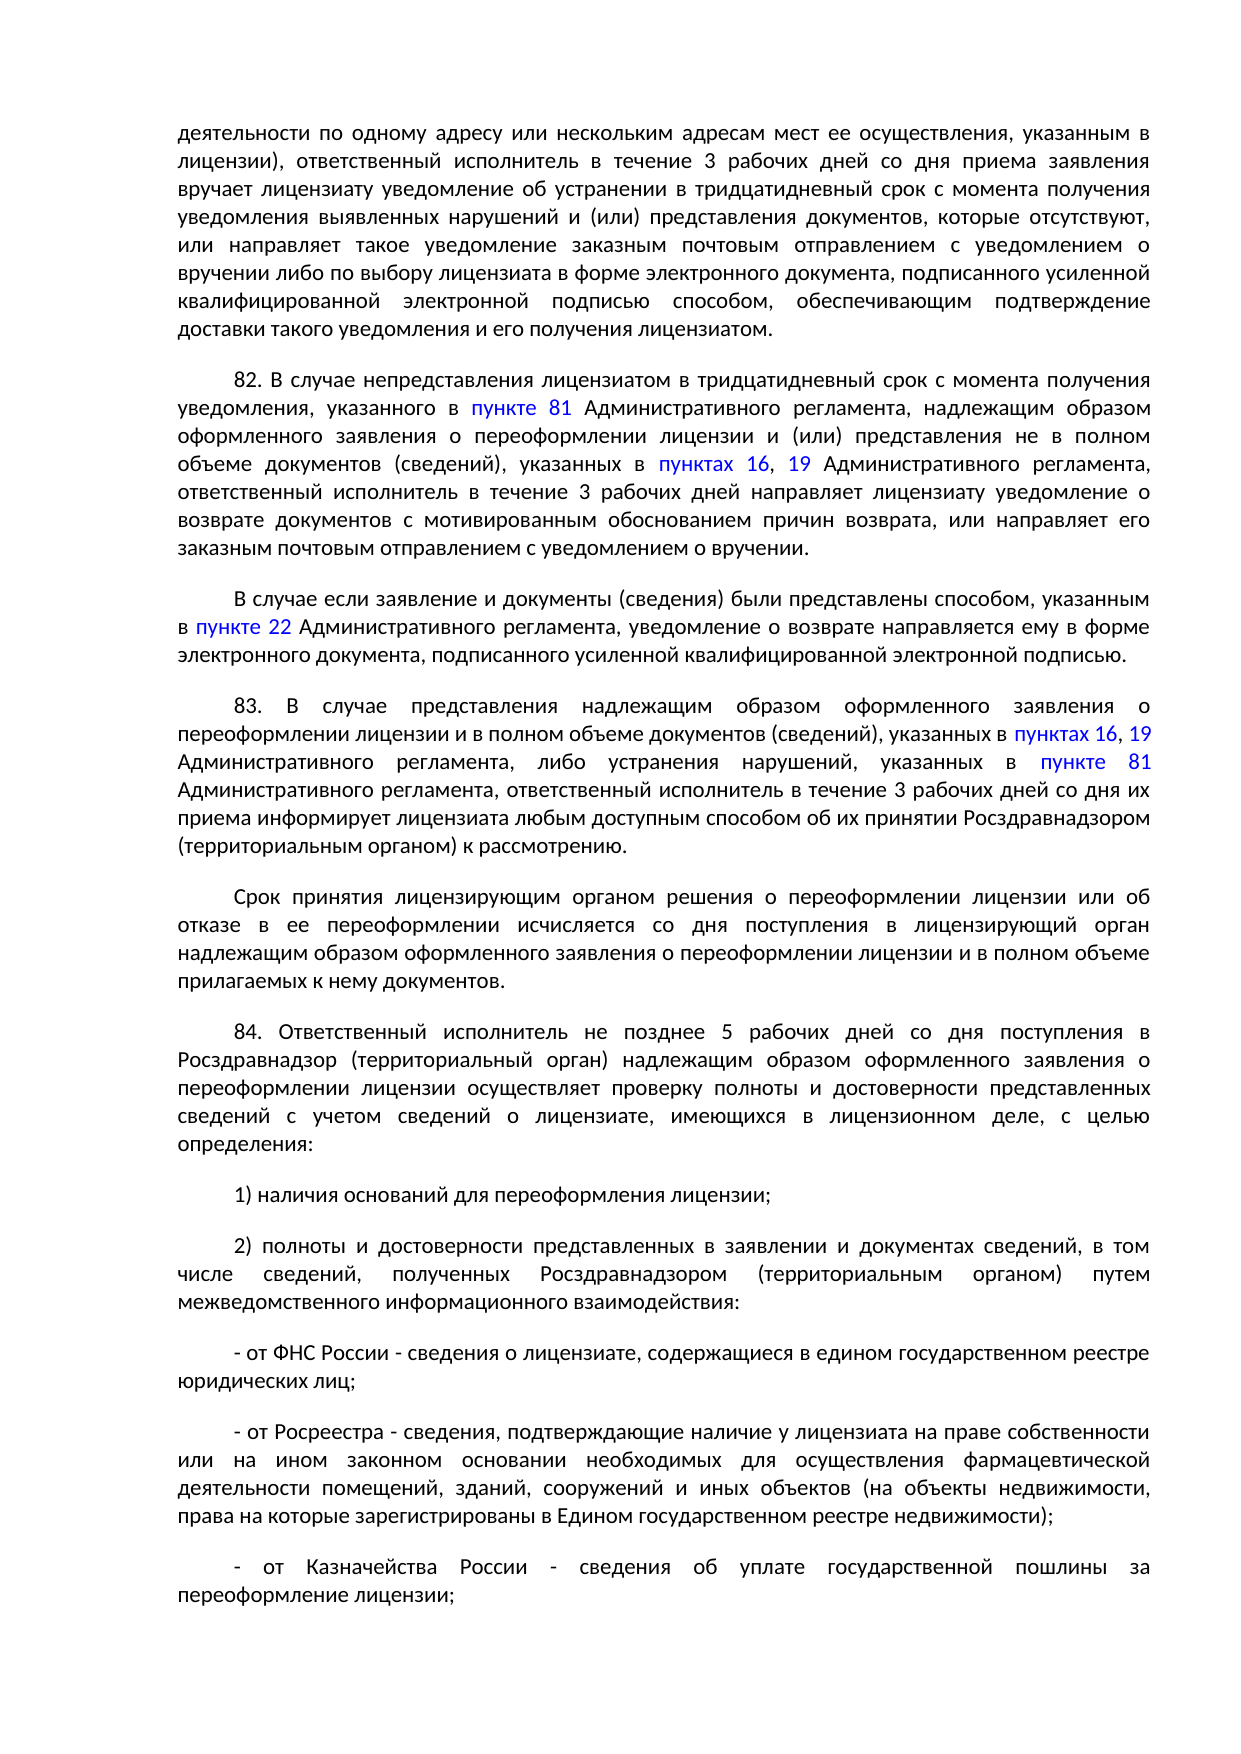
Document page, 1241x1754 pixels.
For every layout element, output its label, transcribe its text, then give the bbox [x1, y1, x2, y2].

text 84. Ответственный исполнитель не позднее 5 рабочих дней со дня поступления в Росздравнадзор (территориальный орган) надлежащим образом оформленного заявления о переоформлении лицензии осуществляет проверку полноты и достоверности представленных сведений с учетом сведений о лицензиате, имеющихся в лицензионном деле, с целью определения: [177, 1017, 1152, 1157]
text - от ФНС России - сведения о лицензиате, содержащиеся в едином государственном реестре юридических лиц; [177, 1338, 1152, 1394]
text 1) наличия оснований для переоформления лицензии; [177, 1180, 1152, 1208]
text 83. В случае представления надлежащим образом оформленного заявления о переоформлении лицензии и в полном объеме документов (сведений), указанных в пунктах 16, 19 Административного регламента, либо устранения нарушений, указанных в пункте 81 Административного регламента, ответственный исполнитель в течение 3 рабочих дней со дня их приема информирует лицензиата любым доступным способом об их принятии Росздравнадзором (территориальным органом) к рассмотрению. [177, 691, 1152, 859]
text 2) полноты и достоверности представленных в заявлении и документах сведений, в том числе сведений, полученных Росздравнадзором (территориальным органом) путем межведомственного информационного взаимодействия: [177, 1231, 1152, 1315]
text В случае если заявление и документы (сведения) были представлены способом, указанным в пункте 22 Административного регламента, уведомление о возврате направляется ему в форме электронного документа, подписанного усиленной квалифицированной электронной подписью. [177, 584, 1152, 668]
text 82. В случае непредставления лицензиатом в тридцатидневный срок с момента получения уведомления, указанного в пункте 81 Административного регламента, надлежащим образом оформленного заявления о переоформлении лицензии и (или) представления не в полном объеме документов (сведений), указанных в пунктах 16, 19 Административного регламента, ответственный исполнитель в течение 3 рабочих дней направляет лицензиату уведомление о возврате документов с мотивированным обоснованием причин возврата, или направляет его заказным почтовым отправлением с уведомлением о вручении. [177, 365, 1152, 561]
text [177, 118, 1152, 342]
text - от Казначейства России - сведения об уплате государственной пошлины за переоформление лицензии; [177, 1552, 1152, 1608]
text - от Росреестра - сведения, подтверждающие наличие у лицензиата на праве собственности или на ином законном основании необходимых для осуществления фармацевтической деятельности помещений, зданий, сооружений и иных объектов (на объекты недвижимости, права на которые зарегистрированы в Едином государственном реестре недвижимости); [177, 1417, 1152, 1529]
text Срок принятия лицензирующим органом решения о переоформлении лицензии или об отказе в ее переоформлении исчисляется со дня поступления в лицензирующий орган надлежащим образом оформленного заявления о переоформлении лицензии и в полном объеме прилагаемых к нему документов. [177, 882, 1152, 994]
